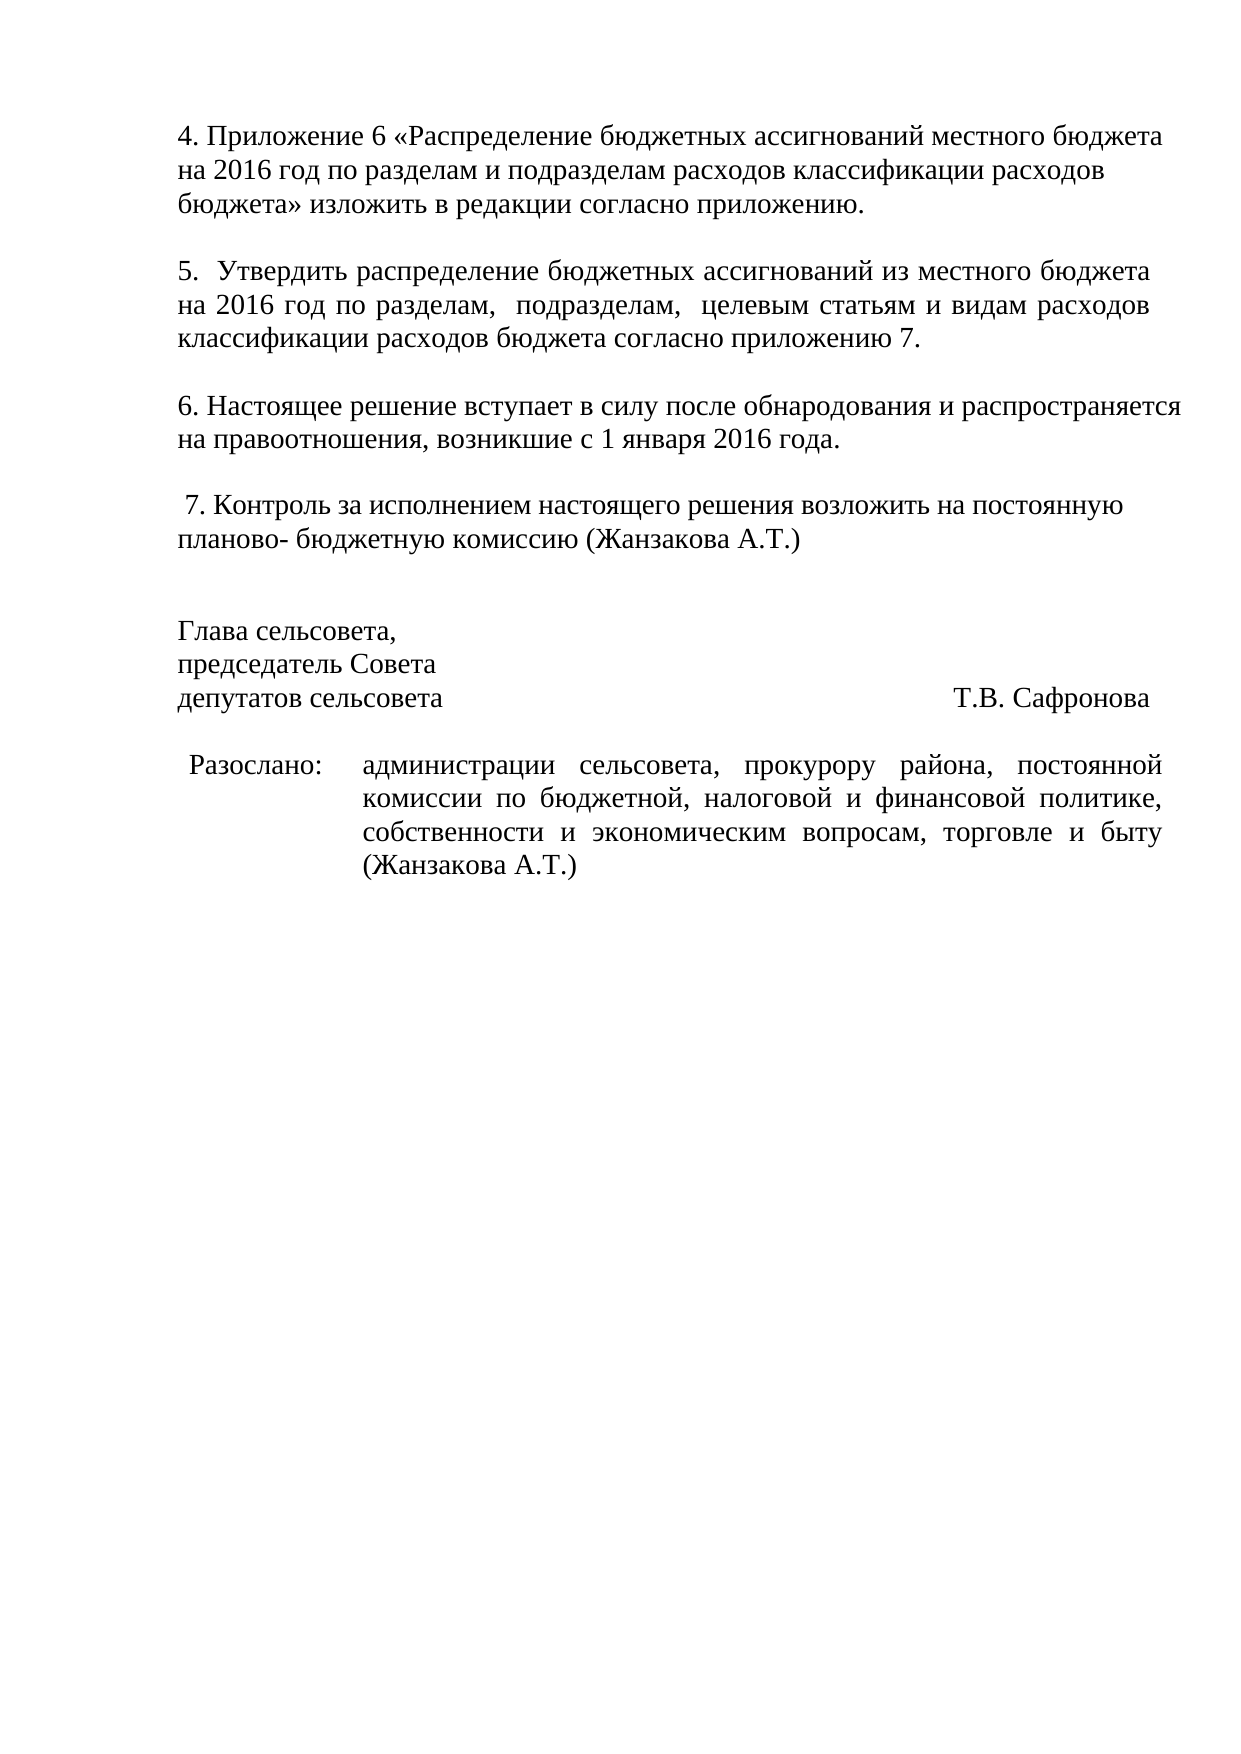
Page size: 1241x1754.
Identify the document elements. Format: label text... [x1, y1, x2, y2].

text председатель Совета [177, 646, 1152, 680]
text депутатов сельсовета Т.В. Сафронова [177, 680, 1152, 713]
table_header администрации сельсовета, прокурору района, постоянной комиссии по бюджетной, налоговой и финансовой политике, собственности и экономическим вопросам, торговле и быту (Жанзакова А.Т.) [351, 747, 1174, 881]
text 5. Утвердить распределение бюджетных ассигнований из местного бюджета на 2016 год по разделам, подразделам, целевым статьям и видам расходов классификации расходов бюджета согласно приложению 7. [177, 253, 1152, 354]
table_header Разослано: [177, 747, 351, 881]
text 6. Настоящее решение вступает в силу после обнародования и распространяется на правоотношения, возникшие с 1 января 2016 года. [177, 388, 1188, 455]
text Глава сельсовета, [177, 613, 1152, 646]
text 4. Приложение 6 «Распределение бюджетных ассигнований местного бюджета на 2016 год по разделам и подразделам расходов классификации расходов бюджета» изложить в редакции согласно приложению. [177, 118, 1188, 220]
text 7. Контроль за исполнением настоящего решения возложить на постоянную планово- бюджетную комиссию (Жанзакова А.Т.) [177, 487, 1188, 555]
